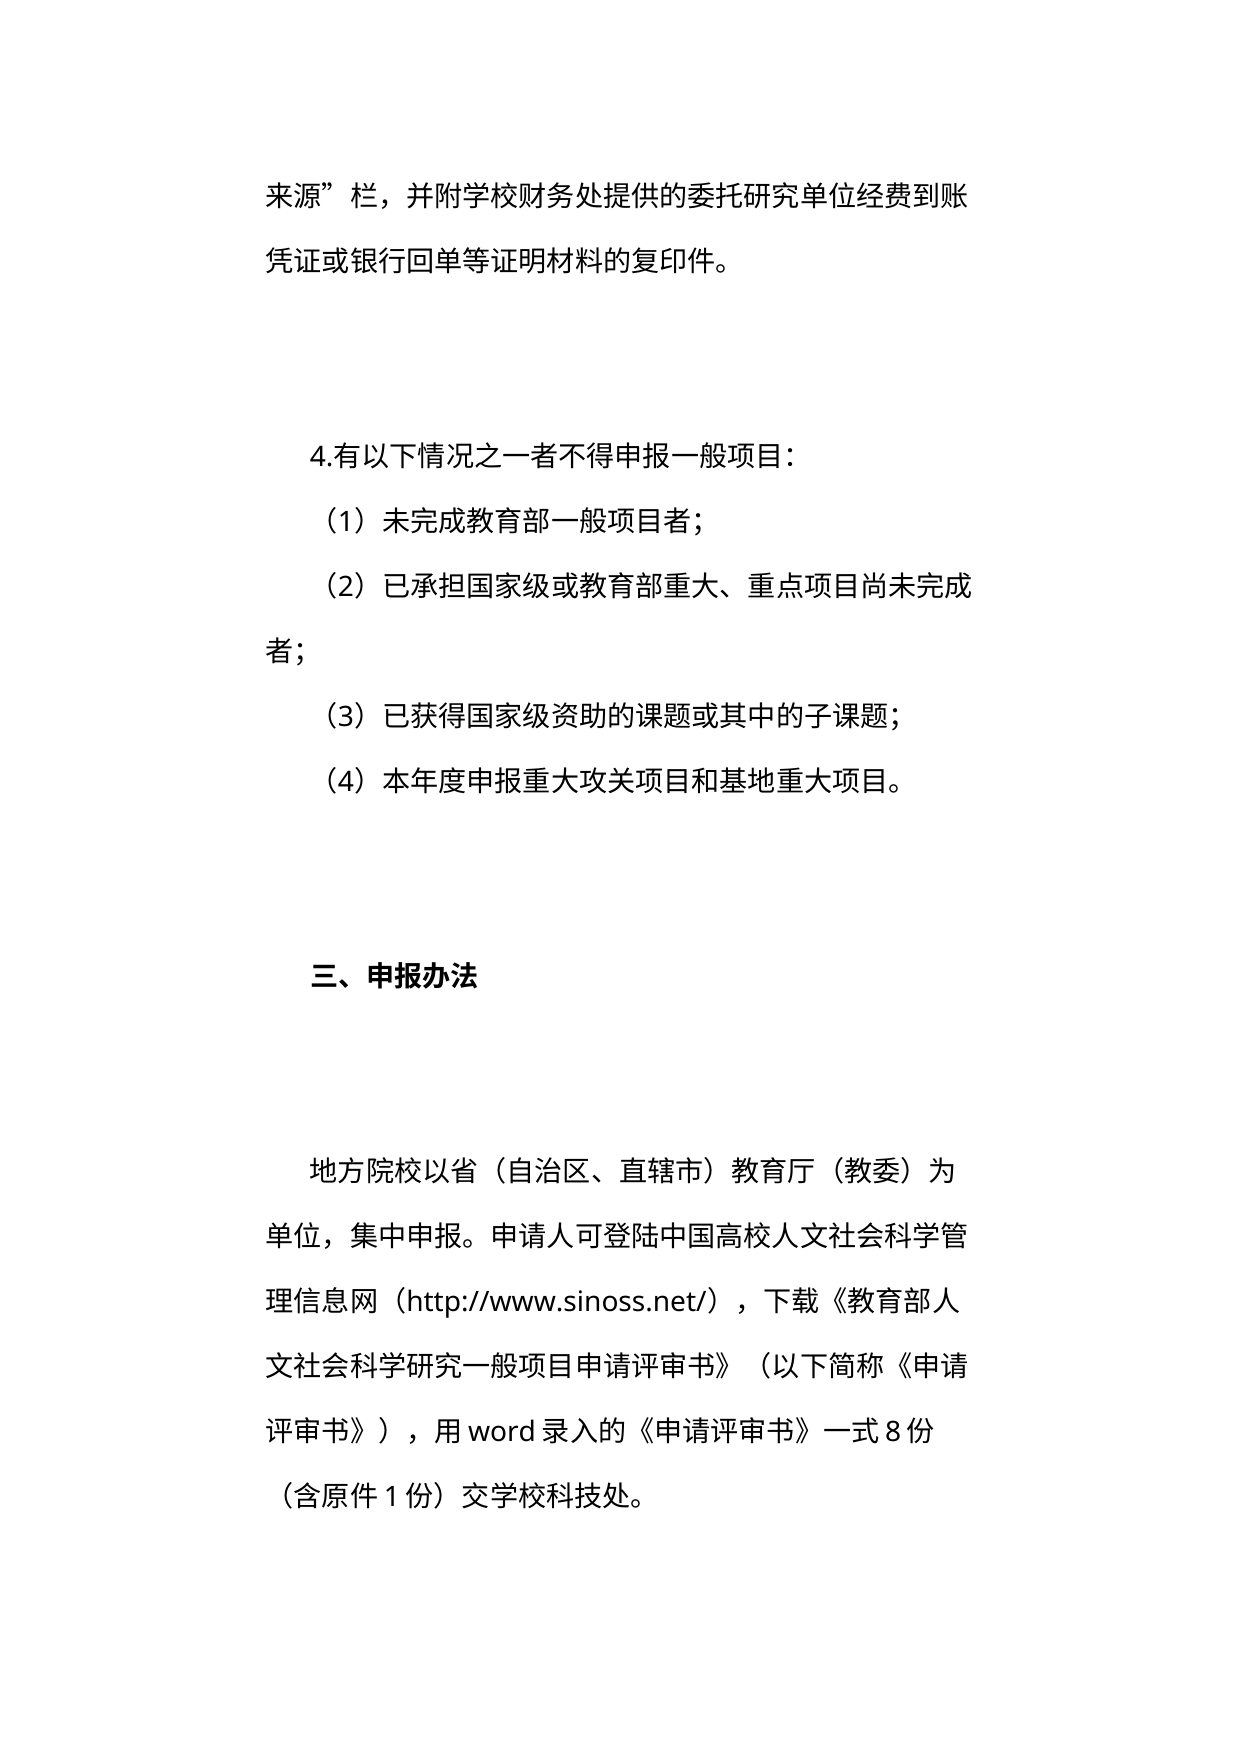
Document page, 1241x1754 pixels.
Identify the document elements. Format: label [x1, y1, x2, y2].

table_header [188, 162, 1053, 1559]
